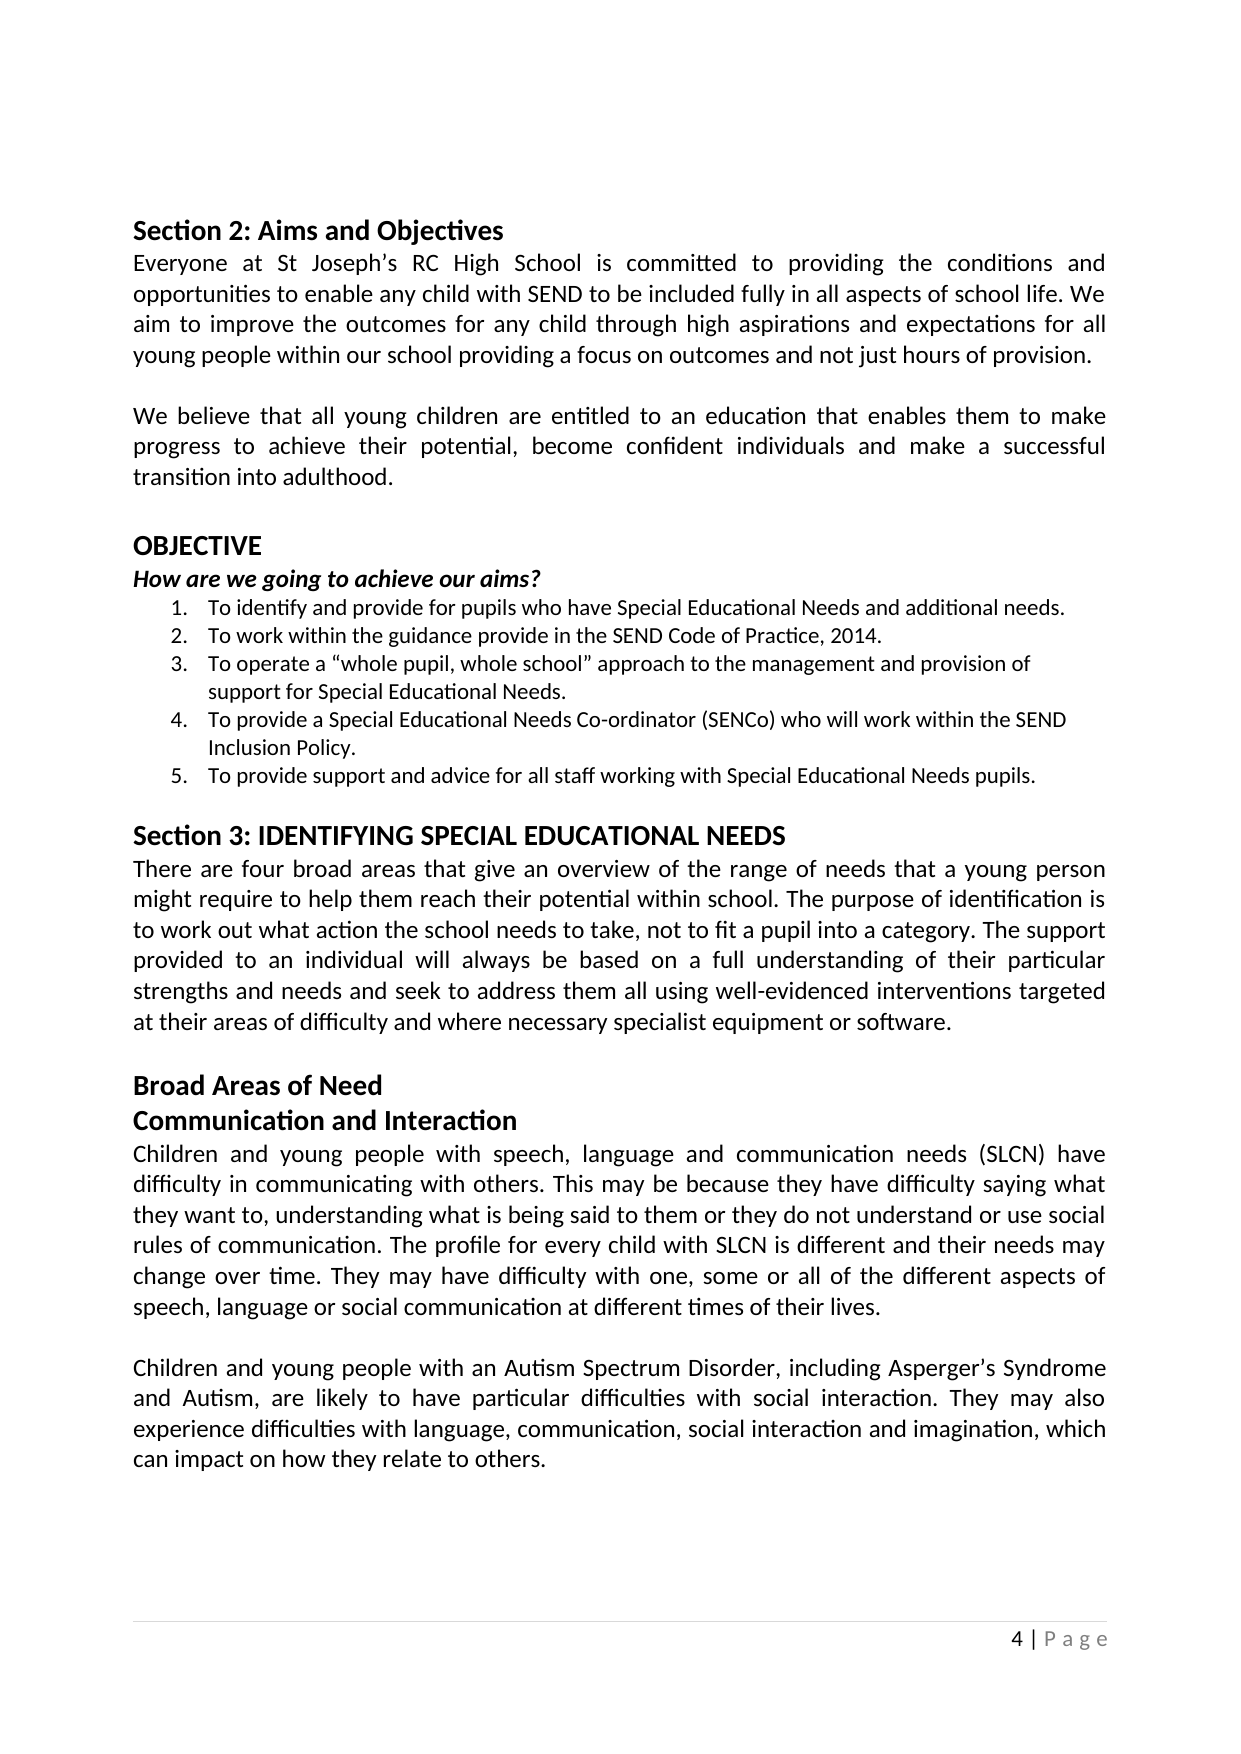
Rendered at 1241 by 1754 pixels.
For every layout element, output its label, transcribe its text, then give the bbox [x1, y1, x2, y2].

text Section 3: IDENTIFYING SPECIAL EDUCATIONAL NEEDS [133, 817, 1107, 853]
text Section 2: Aims and Objectives [133, 212, 1107, 247]
text Broad Areas of Need [133, 1067, 1107, 1102]
list To work within the guidance provide in the SEND Code of Practice, 2014. [170, 621, 1107, 649]
list To operate a “whole pupil, whole school” approach to the management and provision of support for Special Educational Needs. [170, 649, 1107, 705]
text We believe that all young children are entitled to an education that enables them to make progress to achieve their potential, become confident individuals and make a successful transition into adulthood. [133, 400, 1107, 492]
text There are four broad areas that give an overview of the range of needs that a young person might require to help them reach their potential within school. The purpose of identification is to work out what action the school needs to take, not to fit a pupil into a category. The support provided to an individual will always be based on a full understanding of their particular strengths and needs and seek to address them all using well-evidenced interventions targeted at their areas of difficulty and where necessary specialist equipment or software. [133, 853, 1107, 1036]
text Communication and Interaction [133, 1102, 1107, 1138]
text Children and young people with speech, language and communication needs (SLCN) have difficulty in communicating with others. This may be because they have difficulty saying what they want to, understanding what is being said to them or they do not understand or use social rules of communication. The profile for every child with SLCN is different and their needs may change over time. They may have difficulty with one, some or all of the different aspects of speech, language or social communication at different times of their lives. [133, 1138, 1107, 1321]
list To identify and provide for pupils who have Special Educational Needs and additional needs. [170, 593, 1107, 621]
text Everyone at St Joseph’s RC High School is committed to providing the conditions and opportunities to enable any child with SEND to be included fully in all aspects of school life. We aim to improve the outcomes for any child through high aspirations and expectations for all young people within our school providing a focus on outcomes and not just hours of provision. [133, 247, 1107, 369]
text How are we going to achieve our aims? [133, 563, 1107, 593]
list To provide a Special Educational Needs Co-ordinator (SENCo) who will work within the SEND Inclusion Policy. [170, 705, 1107, 761]
list To provide support and advice for all staff working with Special Educational Needs pupils. [170, 761, 1107, 789]
text OBJECTIVE [133, 527, 1107, 563]
text Children and young people with an Autism Spectrum Disorder, including Asperger’s Syndrome and Autism, are likely to have particular difficulties with social interaction. They may also experience difficulties with language, communication, social interaction and imagination, which can impact on how they relate to others. [133, 1352, 1107, 1474]
